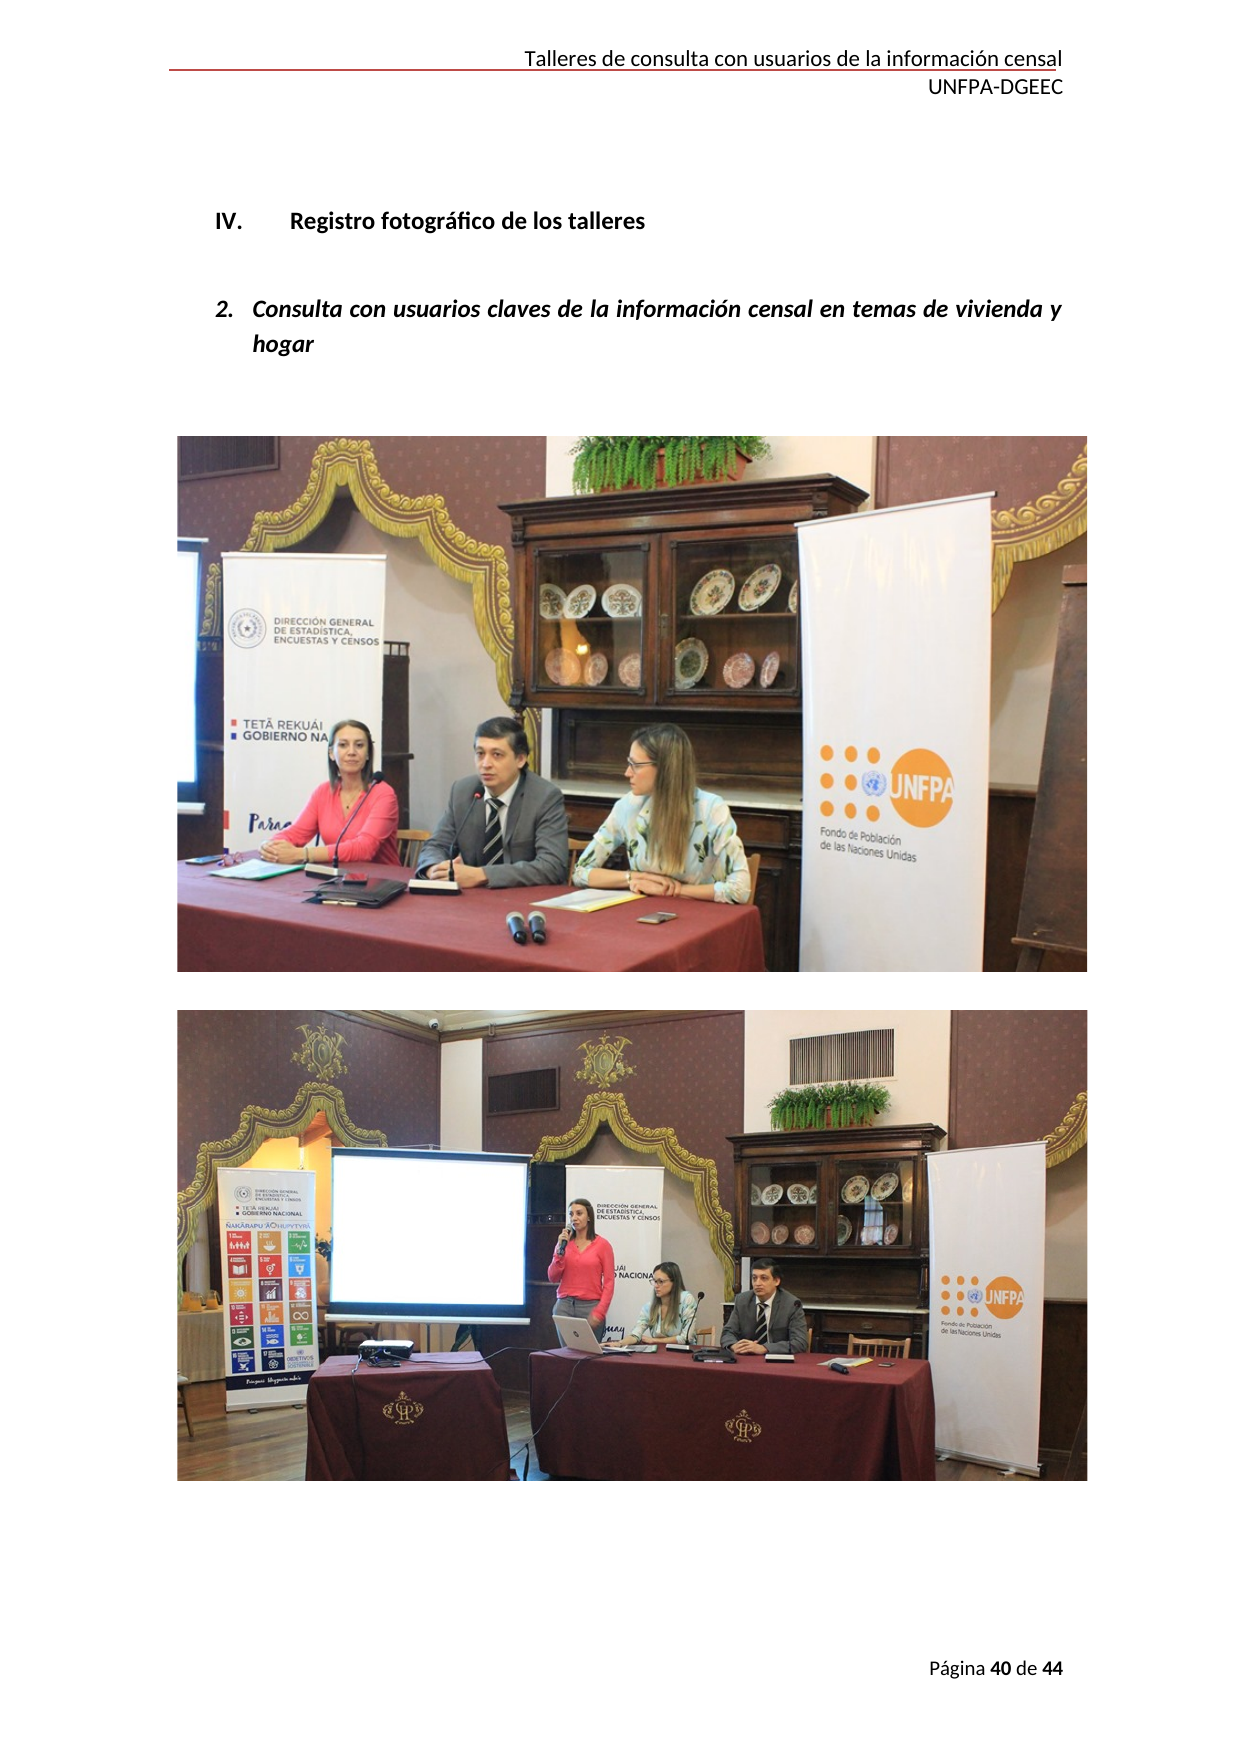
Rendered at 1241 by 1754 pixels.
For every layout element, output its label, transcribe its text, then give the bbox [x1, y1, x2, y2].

list Consulta con usuarios claves de la información censal en temas de vivienda y hogar [215, 293, 1063, 358]
picture [177, 436, 1088, 972]
subtitle Registro fotográfico de los talleres [215, 205, 1063, 235]
picture [177, 1010, 1088, 1481]
